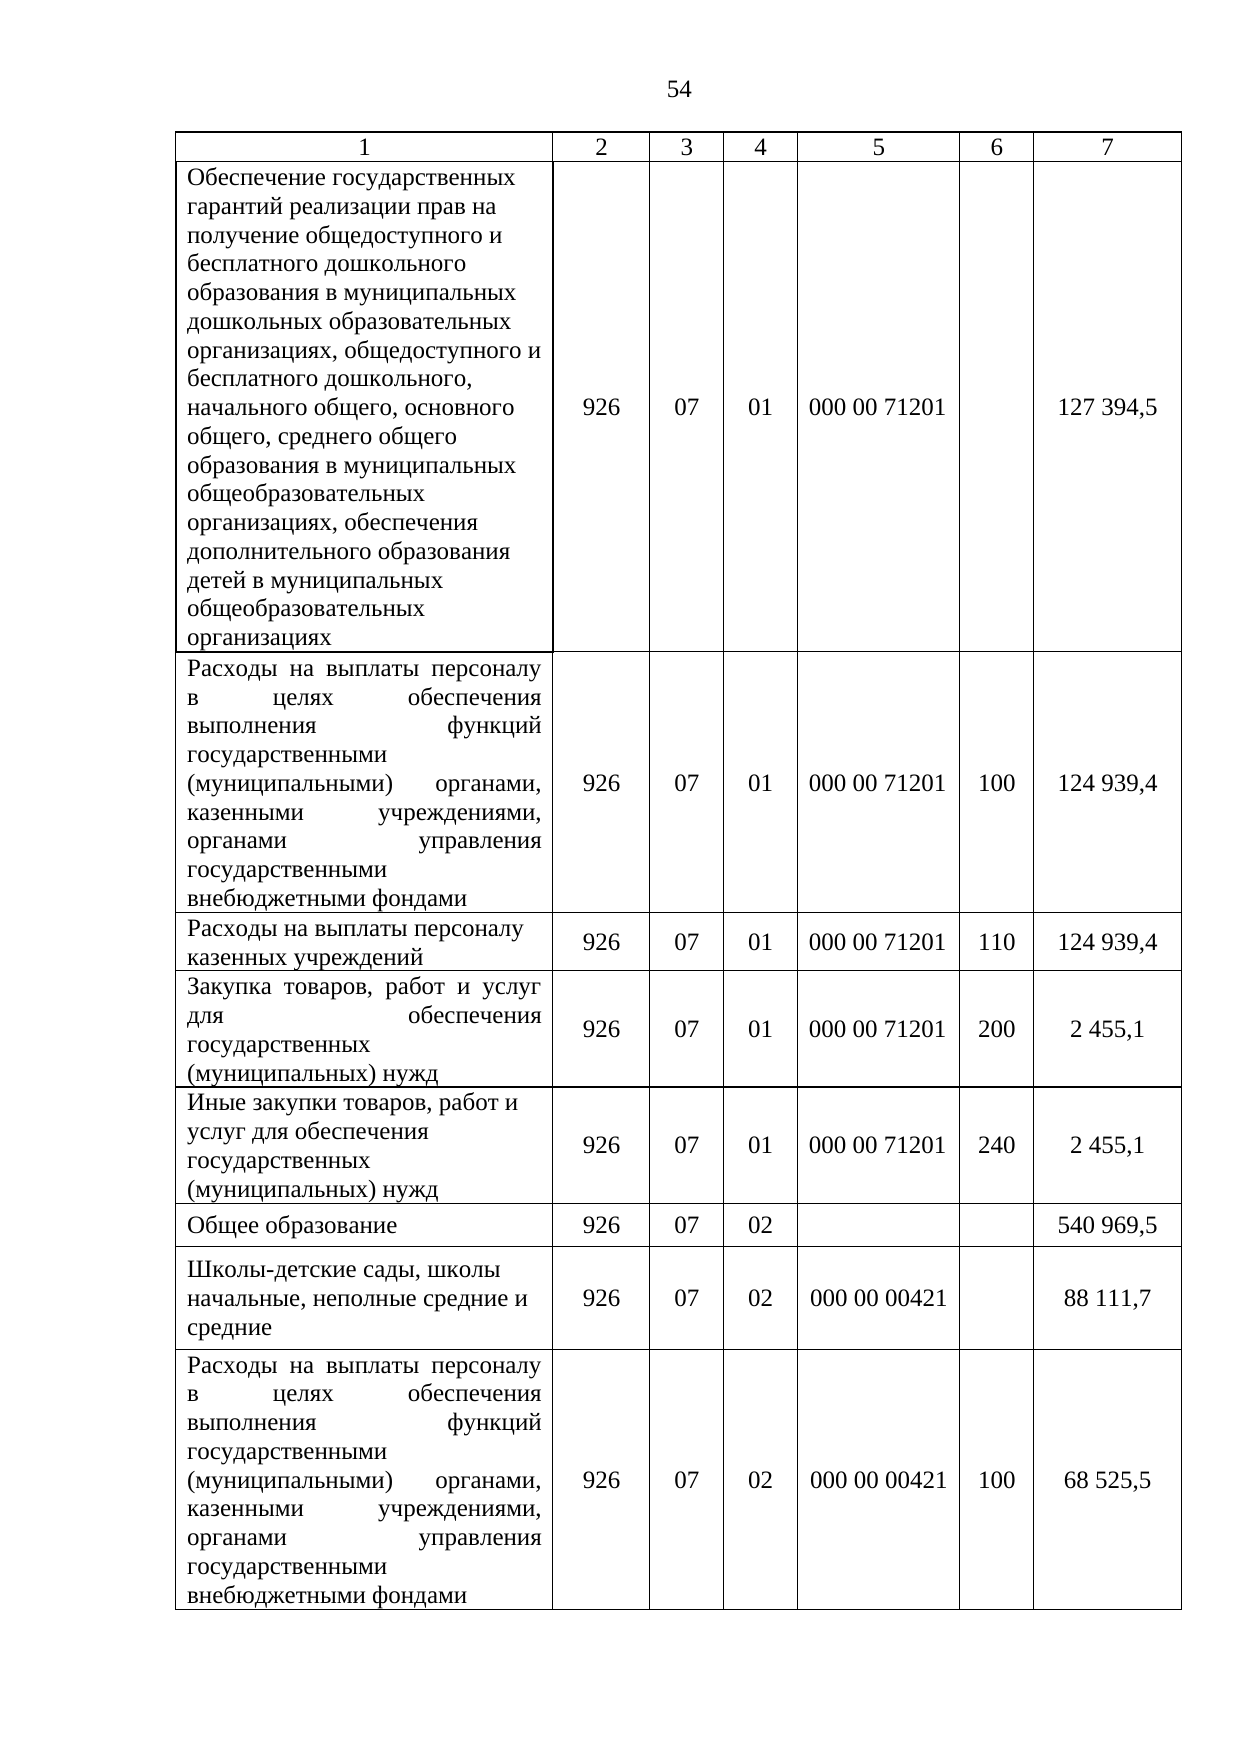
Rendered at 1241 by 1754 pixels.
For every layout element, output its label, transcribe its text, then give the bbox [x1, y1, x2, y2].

table_header 2 [553, 133, 649, 161]
table_header 5 [798, 133, 959, 161]
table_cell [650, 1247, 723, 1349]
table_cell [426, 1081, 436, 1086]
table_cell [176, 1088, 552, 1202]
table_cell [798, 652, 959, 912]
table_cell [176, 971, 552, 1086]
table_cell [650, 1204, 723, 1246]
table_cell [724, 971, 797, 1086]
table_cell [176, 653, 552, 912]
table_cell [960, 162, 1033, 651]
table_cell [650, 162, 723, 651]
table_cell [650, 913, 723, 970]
table_header 4 [724, 133, 797, 161]
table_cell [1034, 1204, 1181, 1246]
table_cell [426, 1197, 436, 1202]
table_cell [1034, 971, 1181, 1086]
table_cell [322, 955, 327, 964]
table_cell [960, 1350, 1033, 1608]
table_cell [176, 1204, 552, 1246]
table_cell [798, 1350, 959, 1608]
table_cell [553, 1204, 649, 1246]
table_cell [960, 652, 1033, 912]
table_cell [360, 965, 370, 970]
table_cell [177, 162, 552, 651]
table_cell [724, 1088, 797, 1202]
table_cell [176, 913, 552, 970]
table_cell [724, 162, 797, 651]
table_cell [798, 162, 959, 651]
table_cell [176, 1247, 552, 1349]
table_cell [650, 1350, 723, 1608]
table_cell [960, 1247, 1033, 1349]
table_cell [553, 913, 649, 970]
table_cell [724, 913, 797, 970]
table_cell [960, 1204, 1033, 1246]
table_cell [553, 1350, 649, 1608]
table_header 3 [650, 133, 723, 161]
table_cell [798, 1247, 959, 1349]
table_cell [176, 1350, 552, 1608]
table_header 1 [176, 133, 552, 161]
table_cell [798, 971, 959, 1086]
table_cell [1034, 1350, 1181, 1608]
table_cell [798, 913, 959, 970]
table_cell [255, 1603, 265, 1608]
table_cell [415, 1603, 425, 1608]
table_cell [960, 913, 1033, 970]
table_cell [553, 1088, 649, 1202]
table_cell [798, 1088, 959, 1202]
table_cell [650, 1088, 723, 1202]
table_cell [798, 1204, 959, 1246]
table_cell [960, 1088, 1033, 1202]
table_header 7 [1034, 133, 1181, 161]
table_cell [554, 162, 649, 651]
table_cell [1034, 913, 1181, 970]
table_header 6 [960, 133, 1033, 161]
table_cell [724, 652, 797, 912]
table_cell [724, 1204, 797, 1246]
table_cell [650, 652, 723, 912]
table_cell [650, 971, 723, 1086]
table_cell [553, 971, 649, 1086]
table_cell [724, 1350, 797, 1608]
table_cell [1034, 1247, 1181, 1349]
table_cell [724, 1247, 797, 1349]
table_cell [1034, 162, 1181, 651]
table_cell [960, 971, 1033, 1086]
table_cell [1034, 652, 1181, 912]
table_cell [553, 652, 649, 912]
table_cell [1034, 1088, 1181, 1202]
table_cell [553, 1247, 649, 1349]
